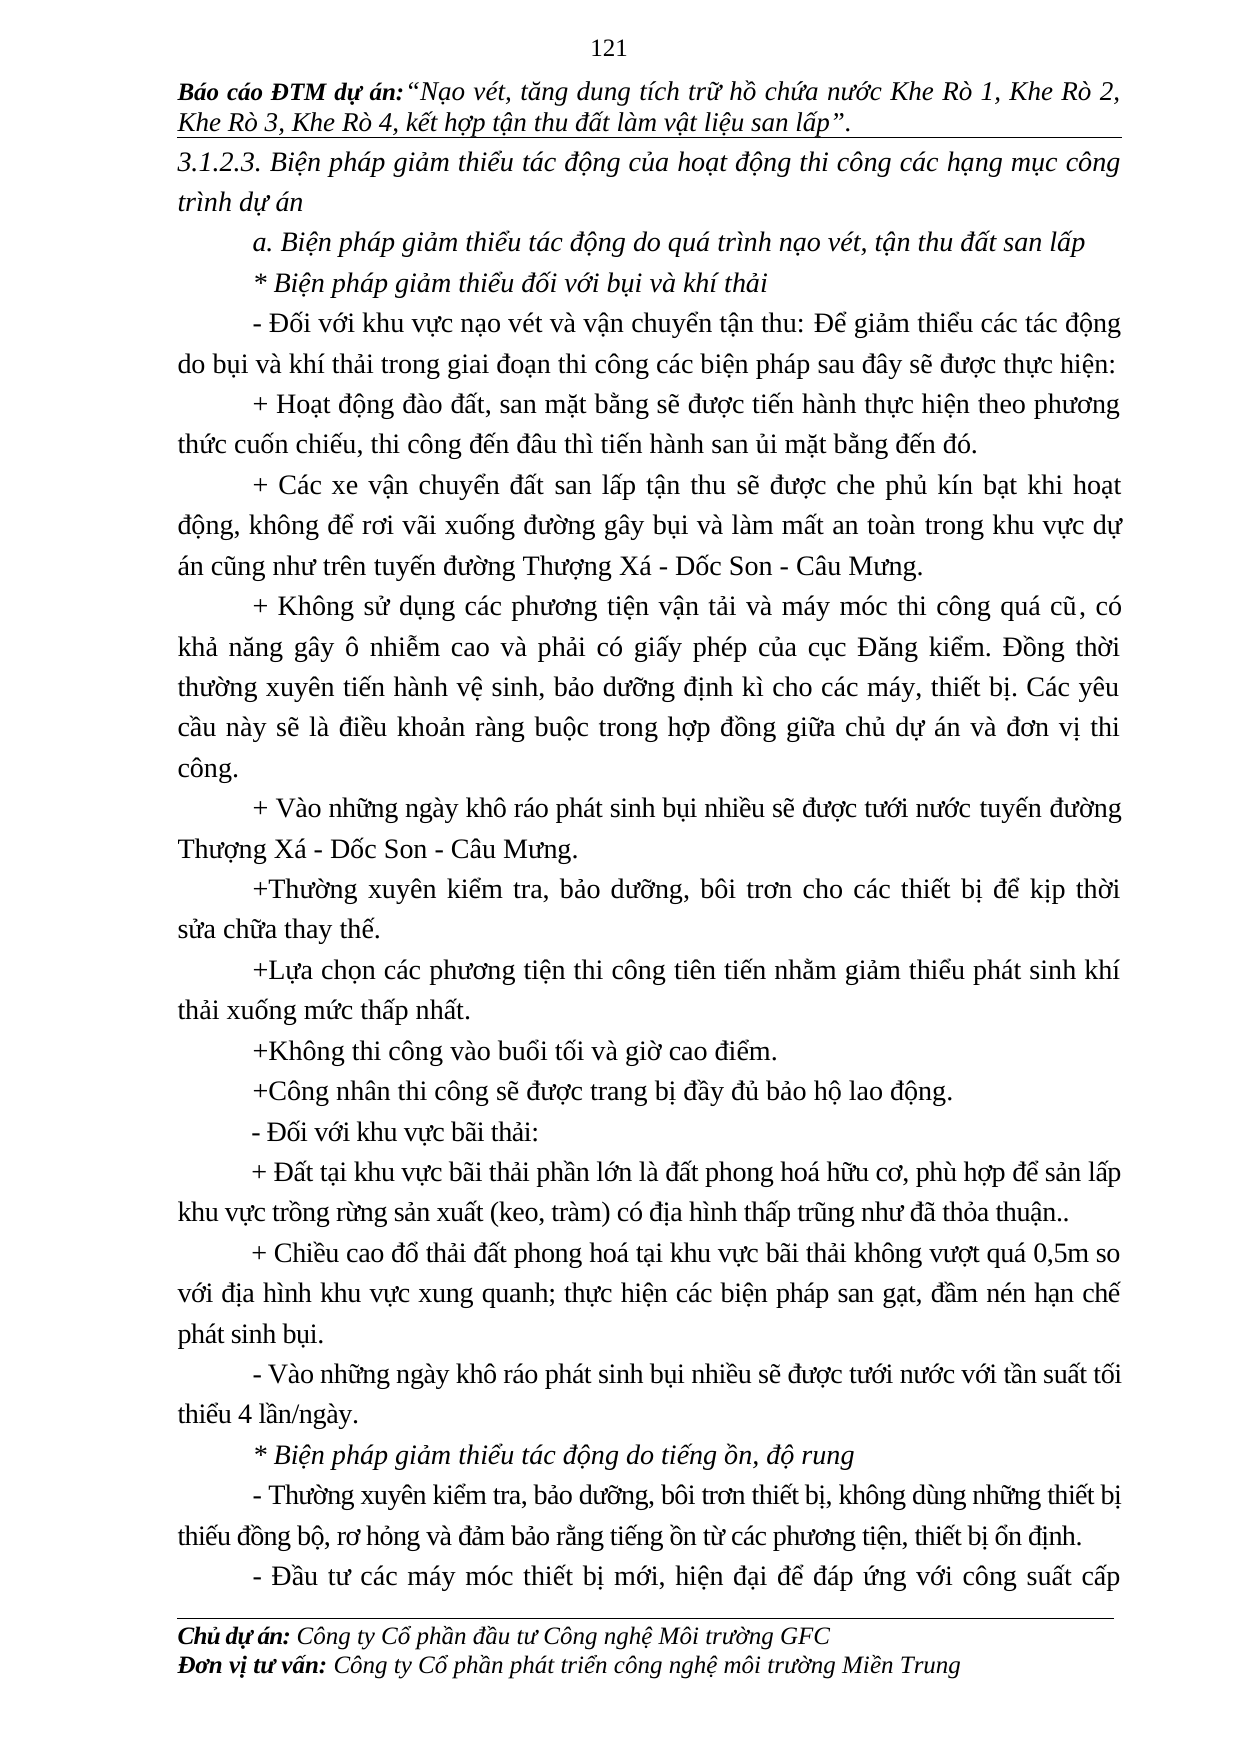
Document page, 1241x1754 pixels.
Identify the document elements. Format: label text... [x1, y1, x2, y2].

text - Đối với khu vực nạo vét và vận chuyển tận thu: Để giảm thiểu các tác động do bụi và khí thải trong giai đoạn thi công các biện pháp sau đây sẽ được thực hiện: [177, 306, 1122, 379]
text +Thường xuyên kiểm tra, bảo dưỡng, bôi trơn cho các thiết bị để kịp thời sửa chữa thay thế. [177, 872, 1122, 945]
text + Chiều cao đổ thải đất phong hoá tại khu vực bãi thải không vượt quá 0,5m so với địa hình khu vực xung quanh; thực hiện các biện pháp san gạt, đầm nén hạn chế phát sinh bụi. [177, 1236, 1122, 1349]
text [177, 1559, 1122, 1592]
text + Không sử dụng các phương tiện vận tải và máy móc thi công quá cũ, có khả năng gây ô nhiễm cao và phải có giấy phép của cục Đăng kiểm. Đồng thời thường xuyên tiến hành vệ sinh, bảo dưỡng định kì cho các máy, thiết bị. Các yêu cầu này sẽ là điều khoản ràng buộc trong hợp đồng giữa chủ dự án và đơn vị thi công. [177, 589, 1122, 783]
text - Thường xuyên kiểm tra, bảo dưỡng, bôi trơn thiết bị, không dùng những thiết bị thiếu đồng bộ, rơ hỏng và đảm bảo rằng tiếng ồn từ các phương tiện, thiết bị ổn định. [177, 1478, 1122, 1551]
text - Vào những ngày khô ráo phát sinh bụi nhiều sẽ được tưới nước với tần suất tối thiểu 4 lần/ngày. [177, 1357, 1122, 1430]
text +Không thi công vào buổi tối và giờ cao điểm. [177, 1034, 1122, 1066]
text + Hoạt động đào đất, san mặt bằng sẽ được tiến hành thực hiện theo phương thức cuốn chiếu, thi công đến đâu thì tiến hành san ủi mặt bằng đến đó. [177, 387, 1122, 460]
text 3.1.2.3. Biện pháp giảm thiểu tác động của hoạt động thi công các hạng mục công trình dự án [177, 144, 1122, 217]
text +Lựa chọn các phương tiện thi công tiên tiến nhằm giảm thiểu phát sinh khí thải xuống mức thấp nhất. [177, 953, 1122, 1026]
text + Đất tại khu vực bãi thải phần lớn là đất phong hoá hữu cơ, phù hợp để sản lấp khu vực trồng rừng sản xuất (keo, tràm) có địa hình thấp trũng như đã thỏa thuận.. [177, 1155, 1122, 1228]
text +Công nhân thi công sẽ được trang bị đầy đủ bảo hộ lao động. [177, 1074, 1122, 1107]
text * Biện pháp giảm thiểu đối với bụi và khí thải [177, 266, 1122, 298]
text + Các xe vận chuyển đất san lấp tận thu sẽ được che phủ kín bạt khi hoạt động, không để rơi vãi xuống đường gây bụi và làm mất an toàn trong khu vực dự án cũng như trên tuyến đường Thượng Xá - Dốc Son - Câu Mưng. [177, 468, 1122, 581]
text - Đối với khu vực bãi thải: [177, 1114, 1122, 1147]
text * Biện pháp giảm thiểu tác động do tiếng ồn, độ rung [177, 1438, 1122, 1470]
text a. Biện pháp giảm thiểu tác động do quá trình nạo vét, tận thu đất san lấp [177, 225, 1122, 258]
text + Vào những ngày khô ráo phát sinh bụi nhiều sẽ được tưới nước tuyến đường Thượng Xá - Dốc Son - Câu Mưng. [177, 791, 1122, 864]
